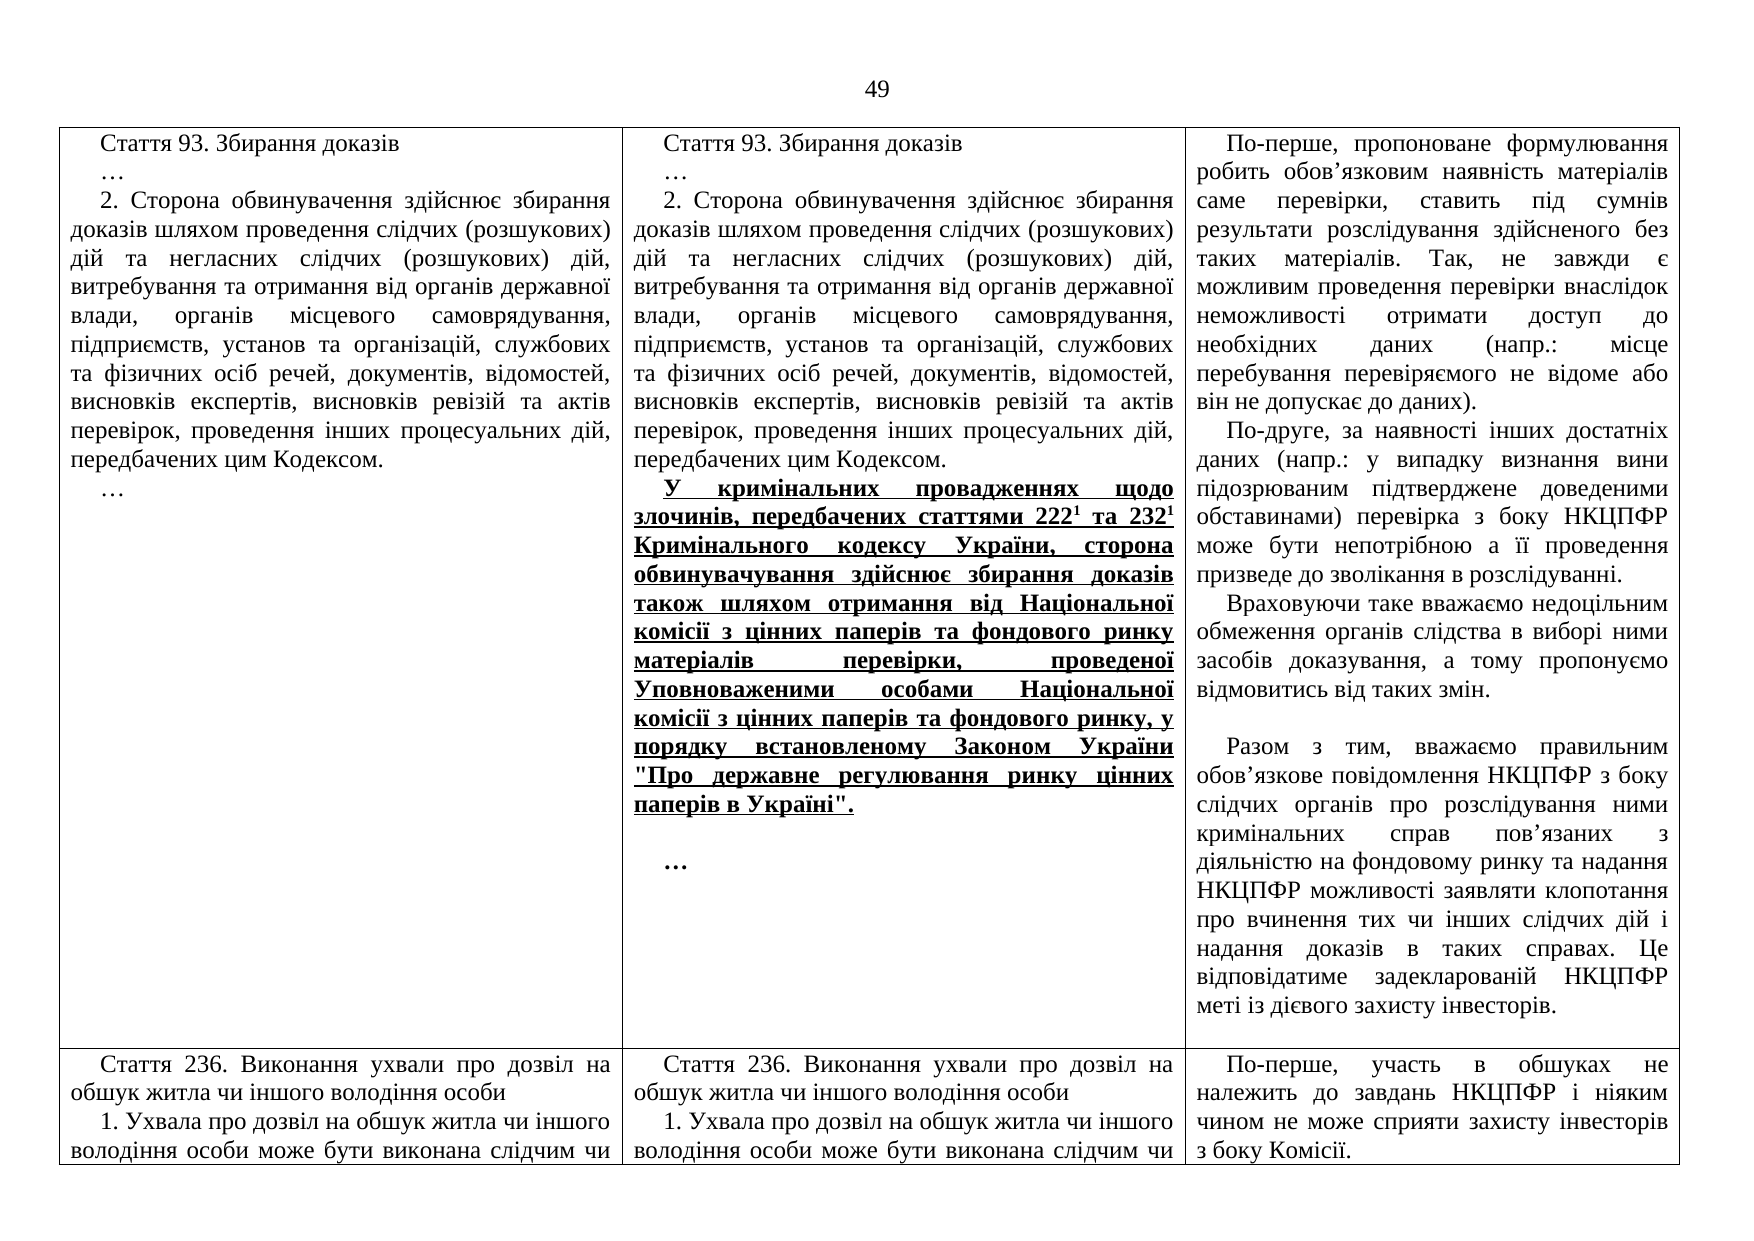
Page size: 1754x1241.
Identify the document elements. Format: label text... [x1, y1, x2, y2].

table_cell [623, 1049, 1185, 1164]
table_cell По-перше, пропоноване формулювання робить обов’язковим наявність матеріалів саме перевірки, ставить під сумнів результати розслідування здійсненого без таких матеріалів. Так, не завжди є можливим проведення перевірки внаслідок неможливості отримати доступ до необхідних даних (напр.: місце перебування перевіряємого не відоме або він не допускає до даних). По-друге, за наявності інших достатніх даних (напр.: у випадку визнання вини підозрюваним підтверджене доведеними обставинами) перевірка з боку НКЦПФР може бути непотрібною а її проведення призведе до зволікання в розслідуванні. Враховуючи таке вважаємо недоцільним обмеження органів слідства в виборі ними засобів доказування, а тому пропонуємо відмовитись від таких змін. Разом з тим, вважаємо правильним обов’язкове повідомлення НКЦПФР з боку слідчих органів про розслідування ними кримінальних справ пов’язаних з діяльністю на фондовому ринку та надання НКЦПФР можливості заявляти клопотання про вчинення тих чи інших слідчих дій і надання доказів в таких справах. Це відповідатиме задекларованій НКЦПФР меті із дієвого захисту інвесторів. [1186, 128, 1679, 1048]
table_cell Стаття 93. Збирання доказів … 2. Сторона обвинувачення здійснює збирання доказів шляхом проведення слідчих (розшукових) дій та негласних слідчих (розшукових) дій, витребування та отримання від органів державної влади, органів місцевого самоврядування, підприємств, установ та організацій, службових та фізичних осіб речей, документів, відомостей, висновків експертів, висновків ревізій та актів перевірок, проведення інших процесуальних дій, передбачених цим Кодексом. У кримінальних провадженнях щодо злочинів, передбачених статтями 2221 та 2321 Кримінального кодексу України, сторона обвинувачування здійснює збирання доказів також шляхом отримання від Національної комісії з цінних паперів та фондового ринку матеріалів перевірки, проведеної Уповноваженими особами Національної комісії з цінних паперів та фондового ринку, у порядку встановленому Законом України "Про державне регулювання ринку цінних паперів в Україні". … [623, 128, 1185, 1048]
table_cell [60, 1049, 622, 1164]
table_cell Стаття 93. Збирання доказів … 2. Сторона обвинувачення здійснює збирання доказів шляхом проведення слідчих (розшукових) дій та негласних слідчих (розшукових) дій, витребування та отримання від органів державної влади, органів місцевого самоврядування, підприємств, установ та організацій, службових та фізичних осіб речей, документів, відомостей, висновків експертів, висновків ревізій та актів перевірок, проведення інших процесуальних дій, передбачених цим Кодексом. … [60, 128, 622, 1048]
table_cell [1186, 1049, 1679, 1164]
